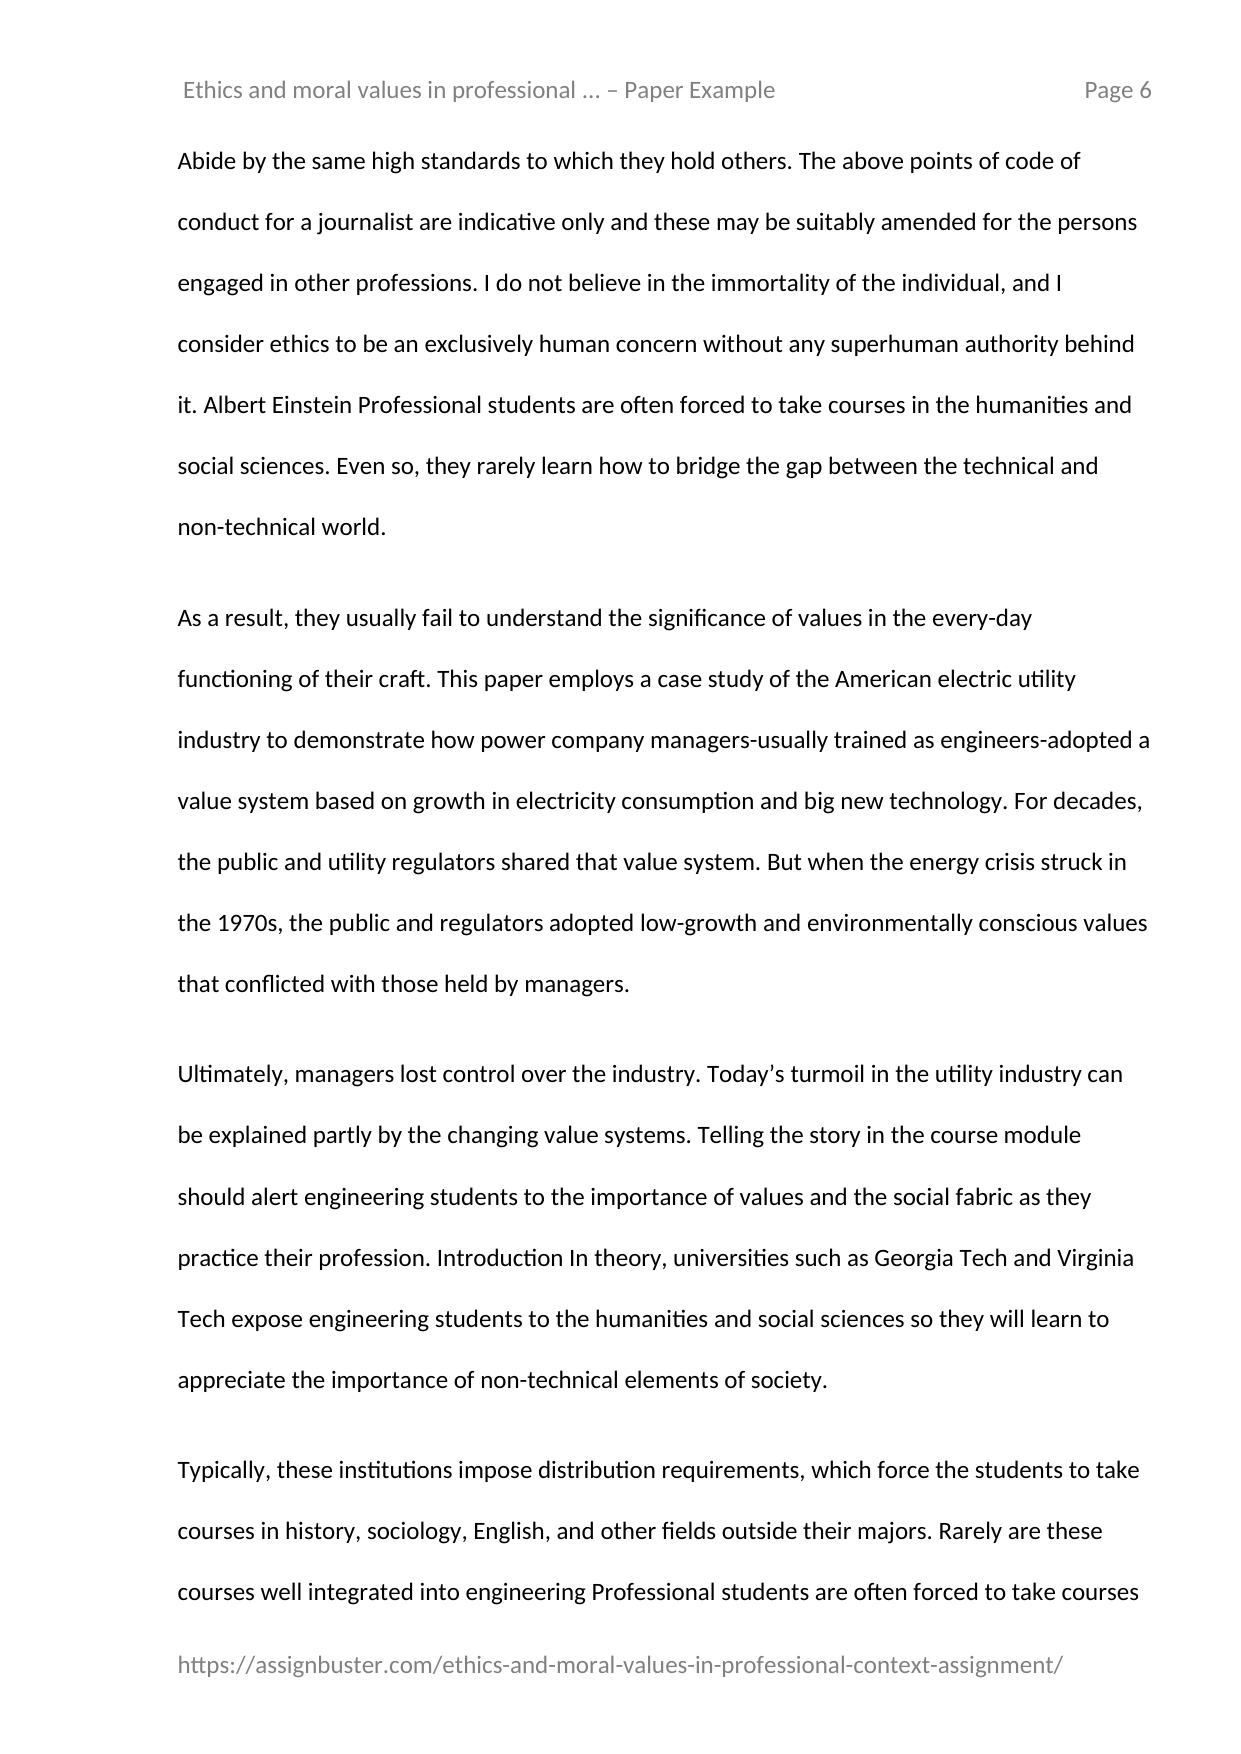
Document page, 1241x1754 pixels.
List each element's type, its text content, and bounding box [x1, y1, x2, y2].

text Abide by the same high standards to which they hold others. The above points of code of conduct for a journalist are indicative only and these may be suitably amended for the persons engaged in other professions. I do not believe in the immortality of the individual, and I consider ethics to be an exclusively human concern without any superhuman authority behind it. Albert Einstein Professional students are often forced to take courses in the humanities and social sciences. Even so, they rarely learn how to bridge the gap between the technical and non-technical world. [177, 145, 1152, 542]
text Ultimately, managers lost control over the industry. Today’s turmoil in the utility industry can be explained partly by the changing value systems. Telling the story in the course module should alert engineering students to the importance of values and the social fabric as they practice their profession. Introduction In theory, universities such as Georgia Tech and Virginia Tech expose engineering students to the humanities and social sciences so they will learn to appreciate the importance of non-technical elements of society. [177, 1058, 1152, 1394]
text As a result, they usually fail to understand the significance of values in the every-day functioning of their craft. This paper employs a case study of the American electric utility industry to demonstrate how power company managers-usually trained as engineers-adopted a value system based on growth in electricity consumption and big new technology. For decades, the public and utility regulators shared that value system. But when the energy crisis struck in the 1970s, the public and regulators adopted low-growth and environmentally conscious values that conflicted with those held by managers. [177, 602, 1152, 998]
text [177, 1454, 1152, 1607]
